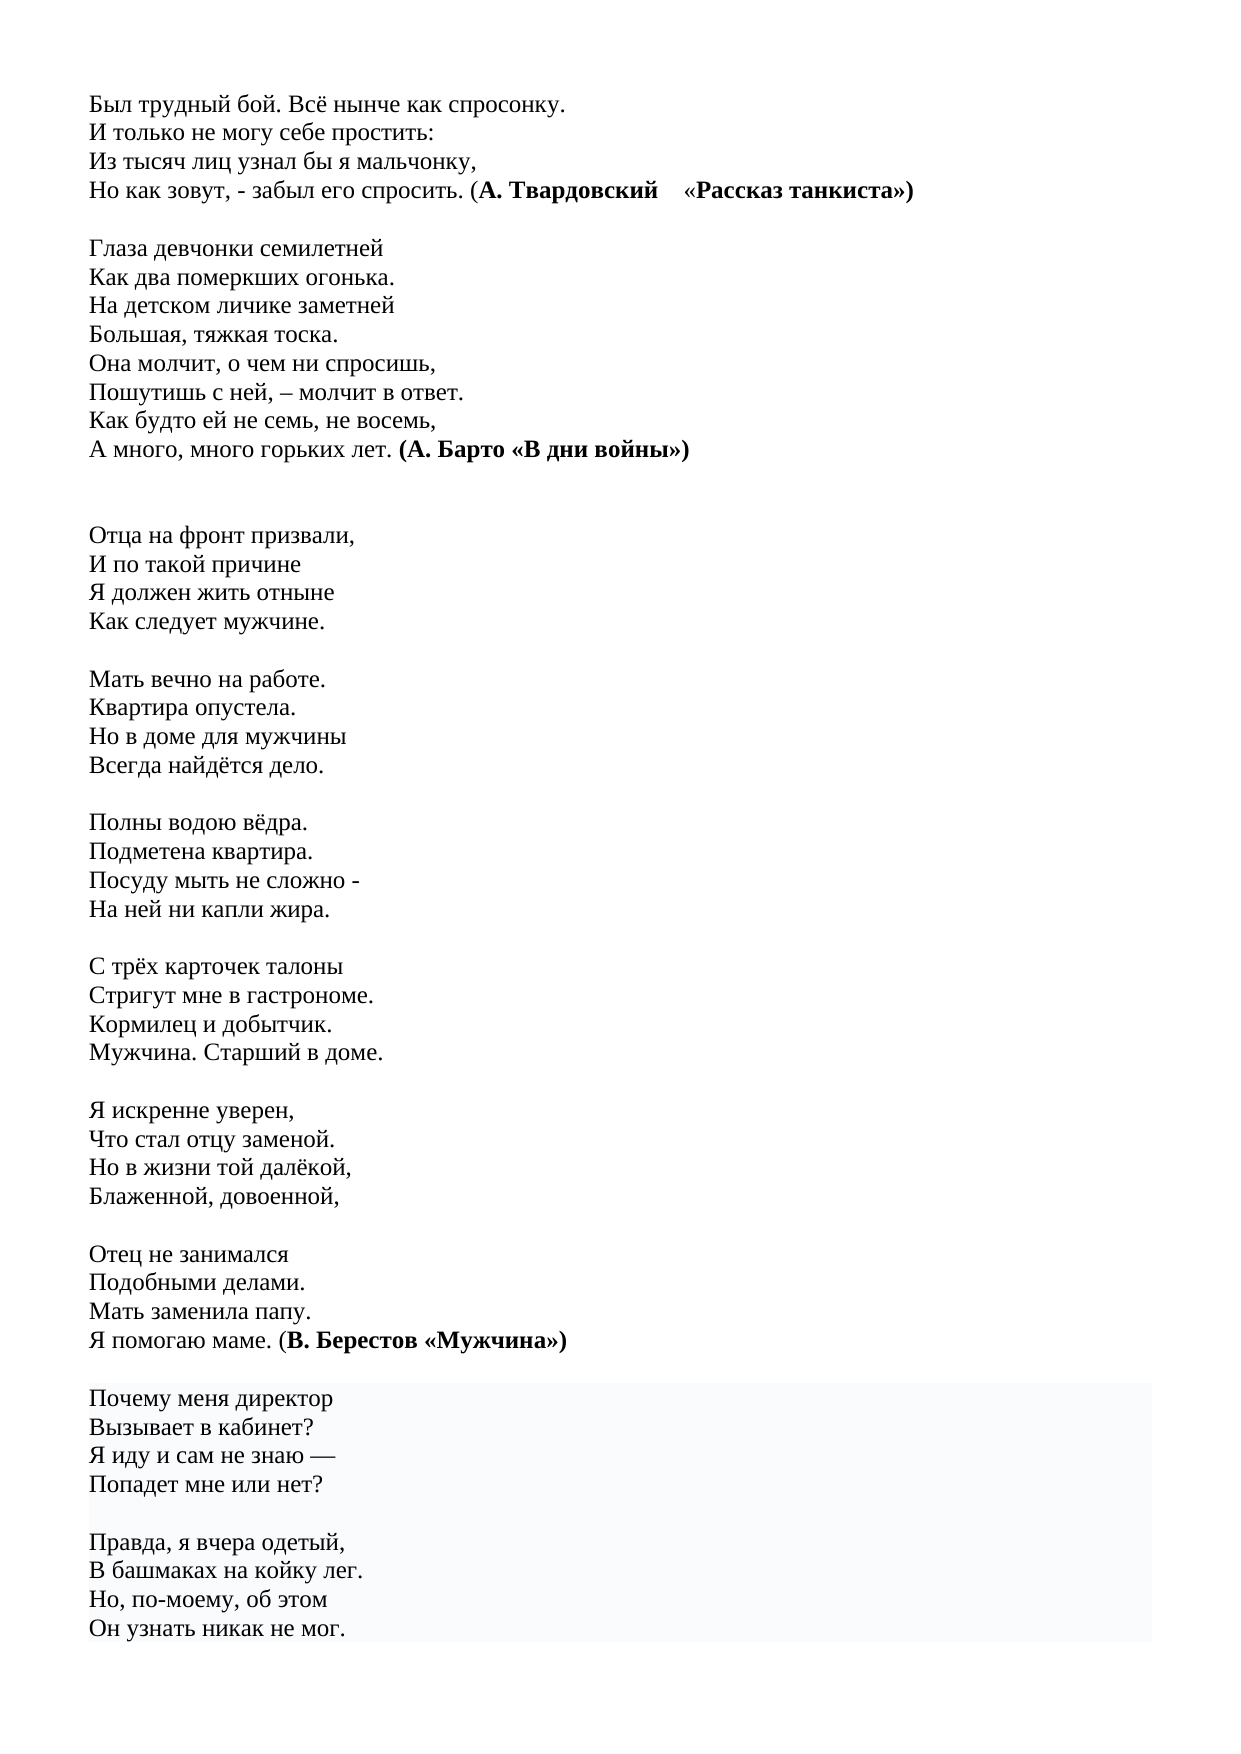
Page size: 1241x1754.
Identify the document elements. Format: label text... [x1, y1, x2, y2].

text Я иду и сам не знаю — [89, 1440, 1152, 1469]
text Отца на фронт призвали, И по такой причине Я должен жить отныне Как следует мужчине. Мать вечно на работе. Квартира опустела. Но в доме для мужчины Всегда найдётся дело. Полны водою вёдра. Подметена квартира. Посуду мыть не сложно - На ней ни капли жира. С трёх карточек талоны Стригут мне в гастрономе. Кормилец и добытчик. Мужчина. Старший в доме. Я искренне уверен, Что стал отцу заменой. Но в жизни той далёкой, Блаженной, довоенной, Отец не занимался Подобными делами. Мать заменила папу. Я помогаю маме. (В. Берестов «Мужчина») [89, 520, 1152, 1354]
text Но, по-моему, об этом [89, 1584, 1152, 1613]
text Почему меня директор [89, 1383, 1152, 1412]
text Вызывает в кабинет? [89, 1412, 1152, 1440]
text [89, 89, 1152, 204]
text Попадет мне или нет? [89, 1469, 1152, 1498]
text Глаза девчонки семилетней Как два померкших огонька. На детском личике заметней Большая, тяжкая тоска. Она молчит, о чем ни спросишь, Пошутишь с ней, – молчит в ответ. Как будто ей не семь, не восемь, А много, много горьких лет. (А. Барто «В дни войны») [89, 233, 1152, 491]
text В башмаках на койку лег. [89, 1555, 1152, 1584]
text Правда, я вчера одетый, [89, 1527, 1152, 1555]
text Он узнать никак не мог. [89, 1613, 1152, 1642]
